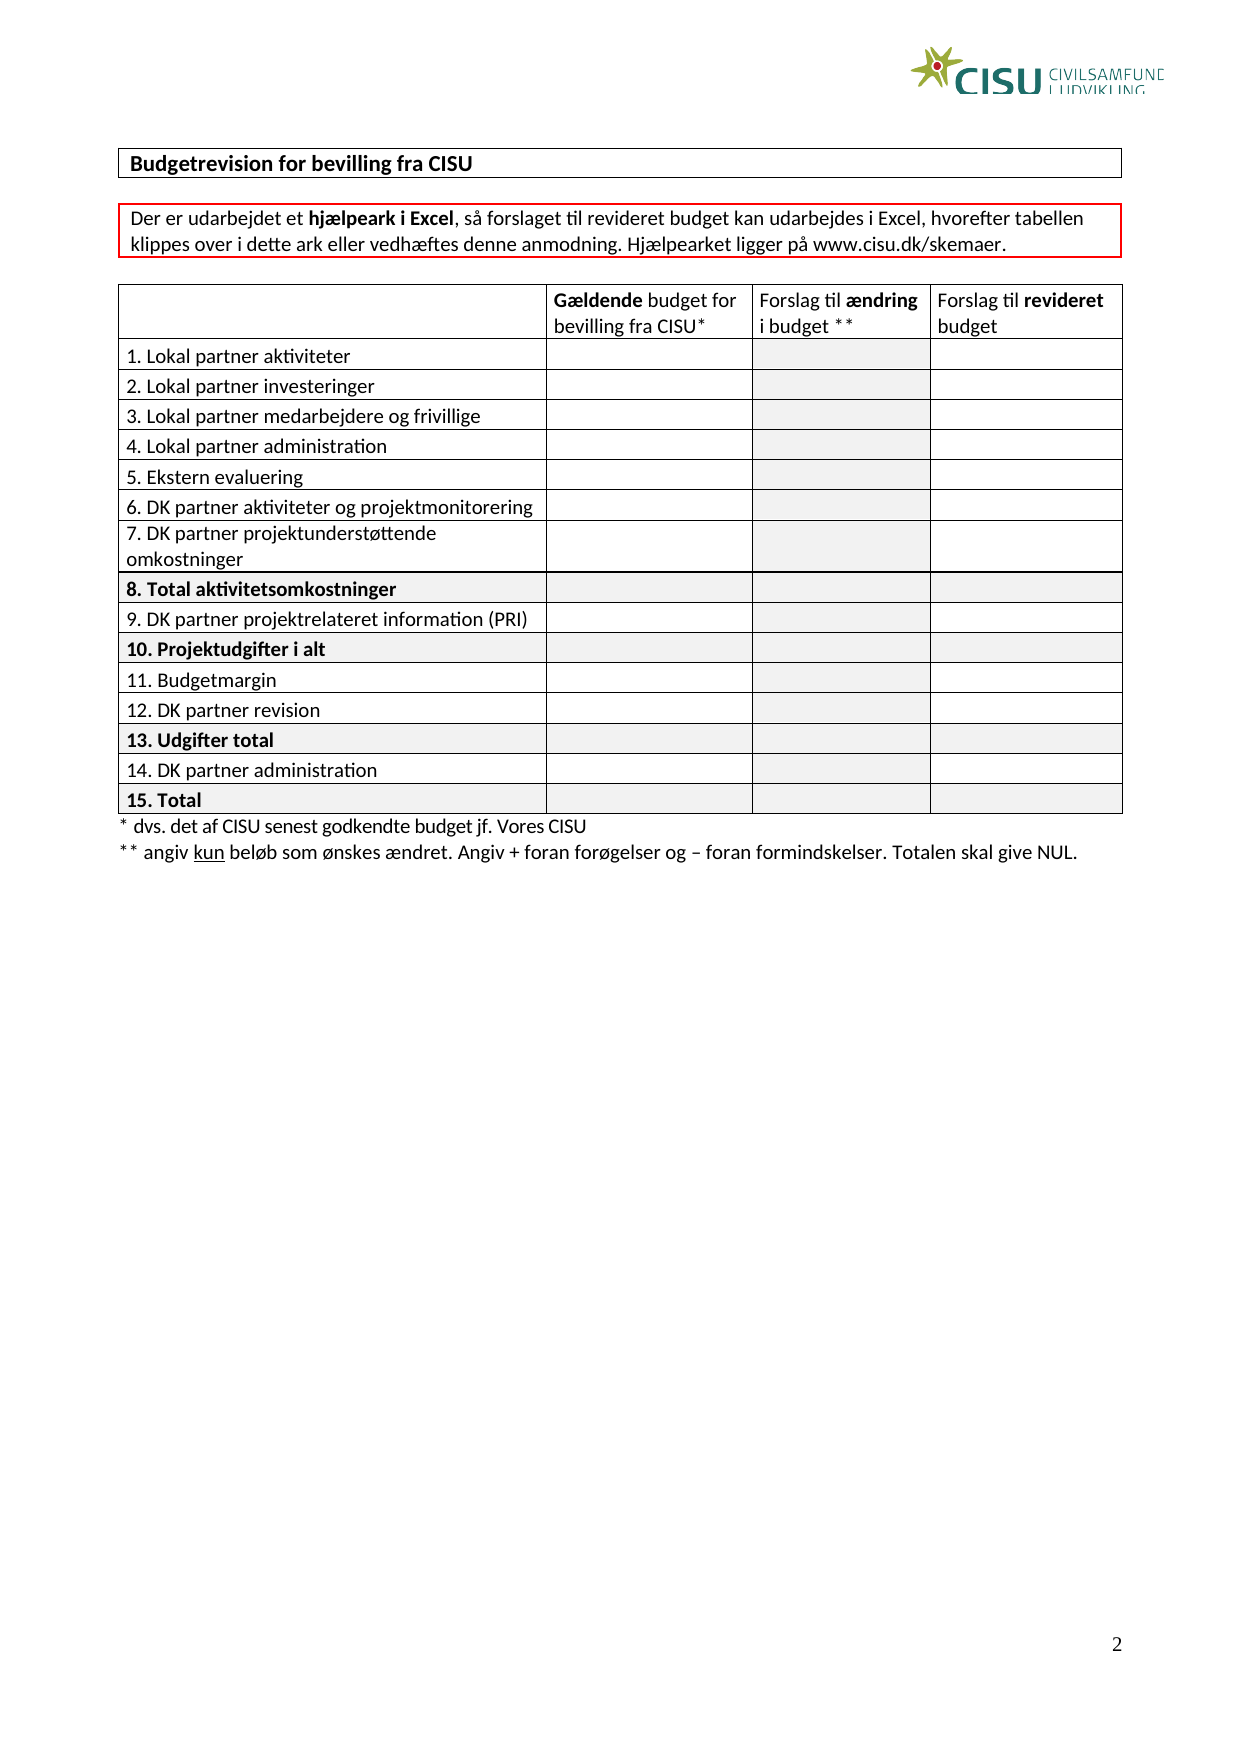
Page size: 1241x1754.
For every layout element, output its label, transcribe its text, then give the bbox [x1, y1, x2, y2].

table_cell [931, 724, 1122, 753]
table_cell [753, 430, 930, 459]
table_cell [753, 784, 930, 813]
table_cell [547, 663, 752, 692]
table_cell [931, 490, 1122, 519]
table_cell 5. Ekstern evaluering [119, 460, 546, 489]
table_cell 3. Lokal partner medarbejdere og frivillige [119, 400, 546, 429]
table_cell [931, 633, 1122, 662]
table_cell [931, 370, 1122, 399]
table_cell [753, 663, 930, 692]
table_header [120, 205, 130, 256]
table_cell [931, 339, 1122, 368]
table_cell [547, 490, 752, 519]
table_cell [753, 370, 930, 399]
table_cell 13. Udgifter total [119, 724, 546, 753]
table_cell [753, 724, 930, 753]
table_cell 8. Total aktivitetsomkostninger [119, 573, 546, 602]
table_cell [753, 460, 930, 489]
table_cell 14. DK partner administration [119, 754, 546, 783]
table_cell [753, 400, 930, 429]
table_cell 11. Budgetmargin [119, 663, 546, 692]
table_cell [547, 573, 752, 602]
table_cell 2. Lokal partner investeringer [119, 370, 546, 399]
table_header Budgetrevision for bevilling fra CISU [119, 149, 1121, 177]
table_cell 1. Lokal partner aktiviteter [119, 339, 546, 368]
table_cell [547, 339, 752, 368]
table_cell [753, 490, 930, 519]
table_cell [753, 633, 930, 662]
table_cell 10. Projektudgifter i alt [119, 633, 546, 662]
table_cell [547, 460, 752, 489]
table_cell [547, 784, 752, 813]
table_cell [547, 370, 752, 399]
table_cell [931, 663, 1122, 692]
table_cell [931, 693, 1122, 722]
text ** angiv kun beløb som ønskes ændret. Angiv + foran forøgelser og – foran formindskelser. Totalen skal give NUL. [118, 839, 1122, 864]
table_cell [547, 633, 752, 662]
table_cell [547, 521, 752, 571]
table_cell [931, 754, 1122, 783]
table_cell [547, 400, 752, 429]
table_cell [931, 521, 1122, 571]
table_header Forslag til revideret budget [931, 285, 1122, 338]
table_cell [753, 339, 930, 368]
table_cell [547, 693, 752, 722]
table_cell [547, 430, 752, 459]
table_header [119, 285, 546, 338]
table_cell [753, 573, 930, 602]
table_cell 15. Total [119, 784, 546, 813]
table_cell 12. DK partner revision [119, 693, 546, 722]
table_cell 4. Lokal partner administration [119, 430, 546, 459]
table_cell [547, 724, 752, 753]
table_cell [547, 603, 752, 632]
table_cell 7. DK partner projektunderstøttende omkostninger [119, 521, 546, 571]
table_cell [753, 754, 930, 783]
table_cell [753, 603, 930, 632]
table_cell [931, 573, 1122, 602]
table_cell 6. DK partner aktiviteter og projektmonitorering [119, 490, 546, 519]
table_cell [931, 430, 1122, 459]
table_header Gældende budget for bevilling fra CISU* [547, 285, 752, 338]
table_cell [931, 460, 1122, 489]
table_cell [753, 521, 930, 571]
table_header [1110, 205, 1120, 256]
table_header Forslag til ændring i budget ** [753, 285, 930, 338]
text * dvs. det af CISU senest godkendte budget jf. Vores CISU [118, 814, 1122, 839]
table_cell [931, 400, 1122, 429]
table_cell [931, 603, 1122, 632]
table_cell [753, 693, 930, 722]
picture [910, 46, 1164, 94]
table_cell [931, 784, 1122, 813]
table_cell 9. DK partner projektrelateret information (PRI) [119, 603, 546, 632]
table_cell [547, 754, 752, 783]
